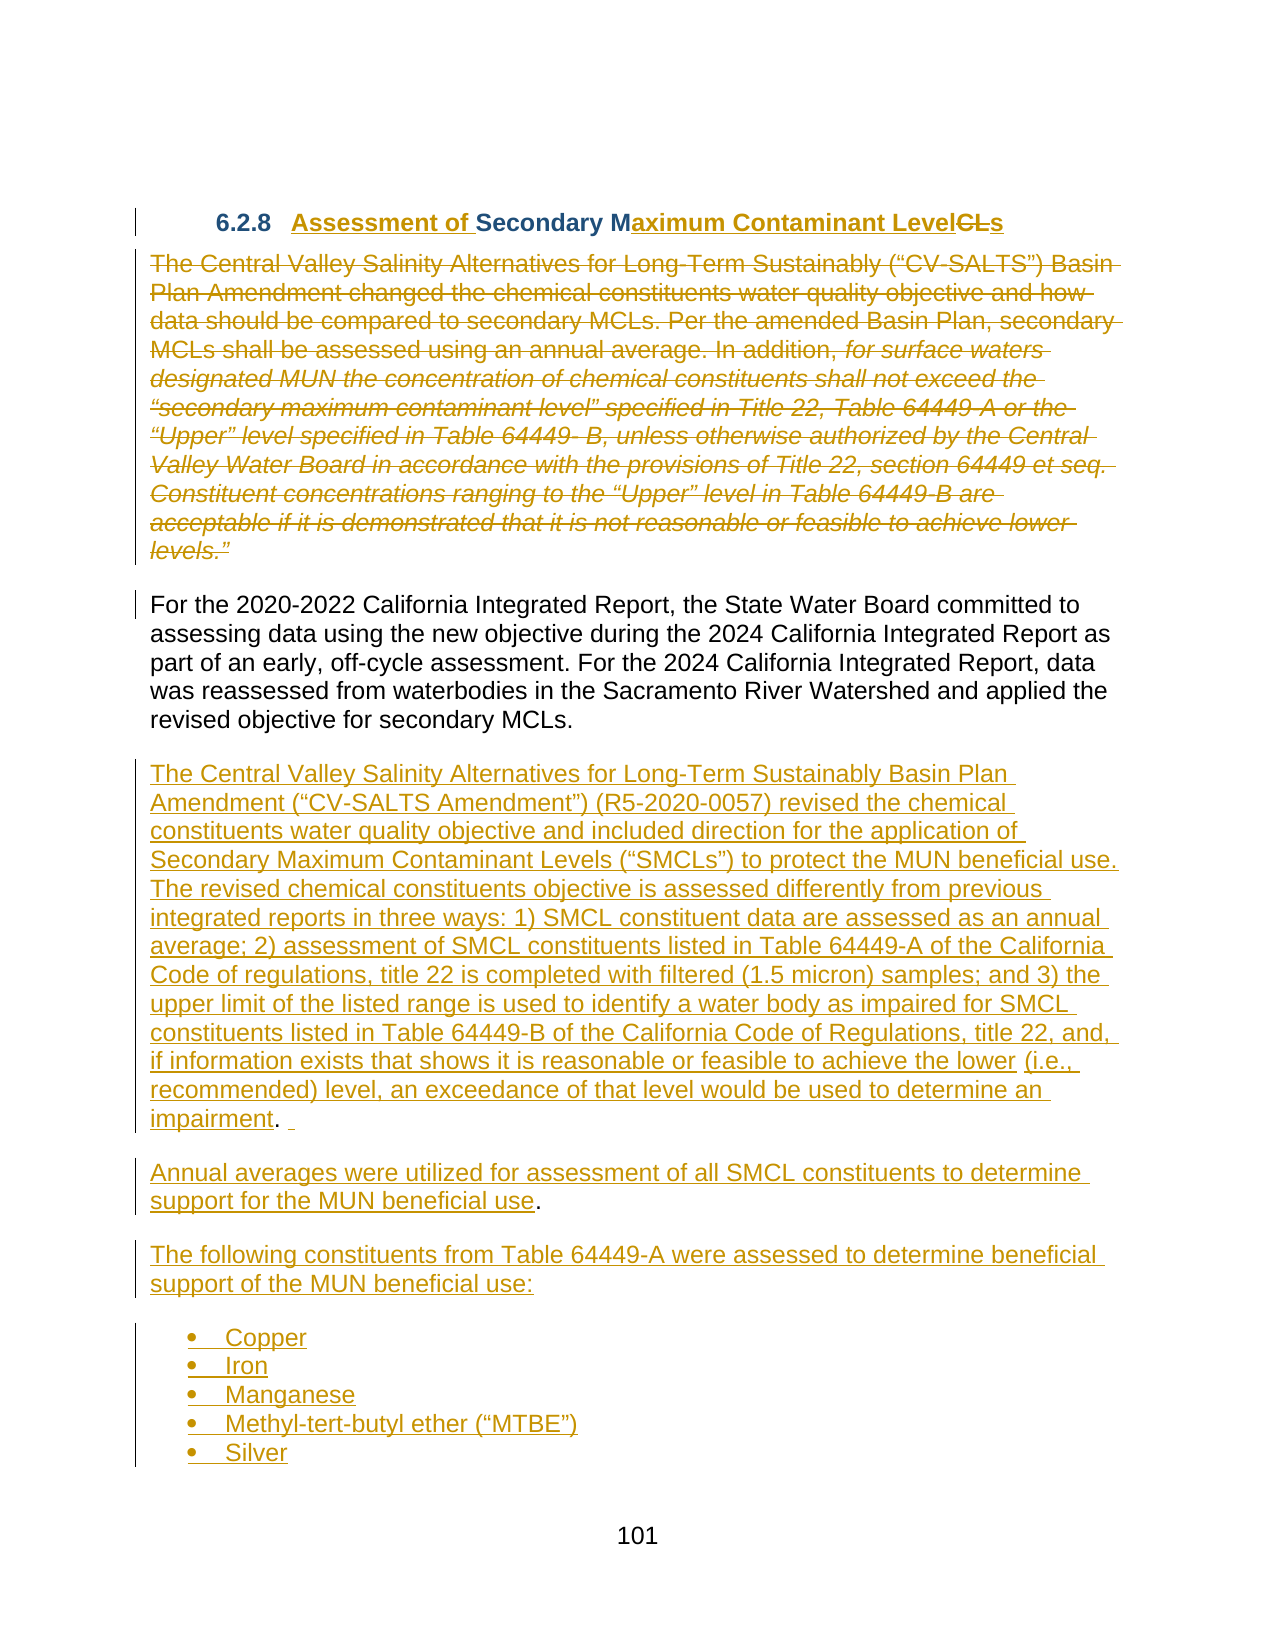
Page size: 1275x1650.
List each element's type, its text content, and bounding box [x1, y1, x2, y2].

text . [150, 1157, 1125, 1215]
text . [150, 759, 1125, 1132]
subtitle Secondary M [216, 207, 1125, 236]
text For the 2020-2022 California Integrated Report, the State Water Board committed to assessing data using the new objective during the 2024 California Integrated Report as part of an early, off-cycle assessment. For the 2024 California Integrated Report, data was reassessed from waterbodies in the Sacramento River Watershed and applied the revised objective for secondary MCLs. [150, 590, 1125, 734]
